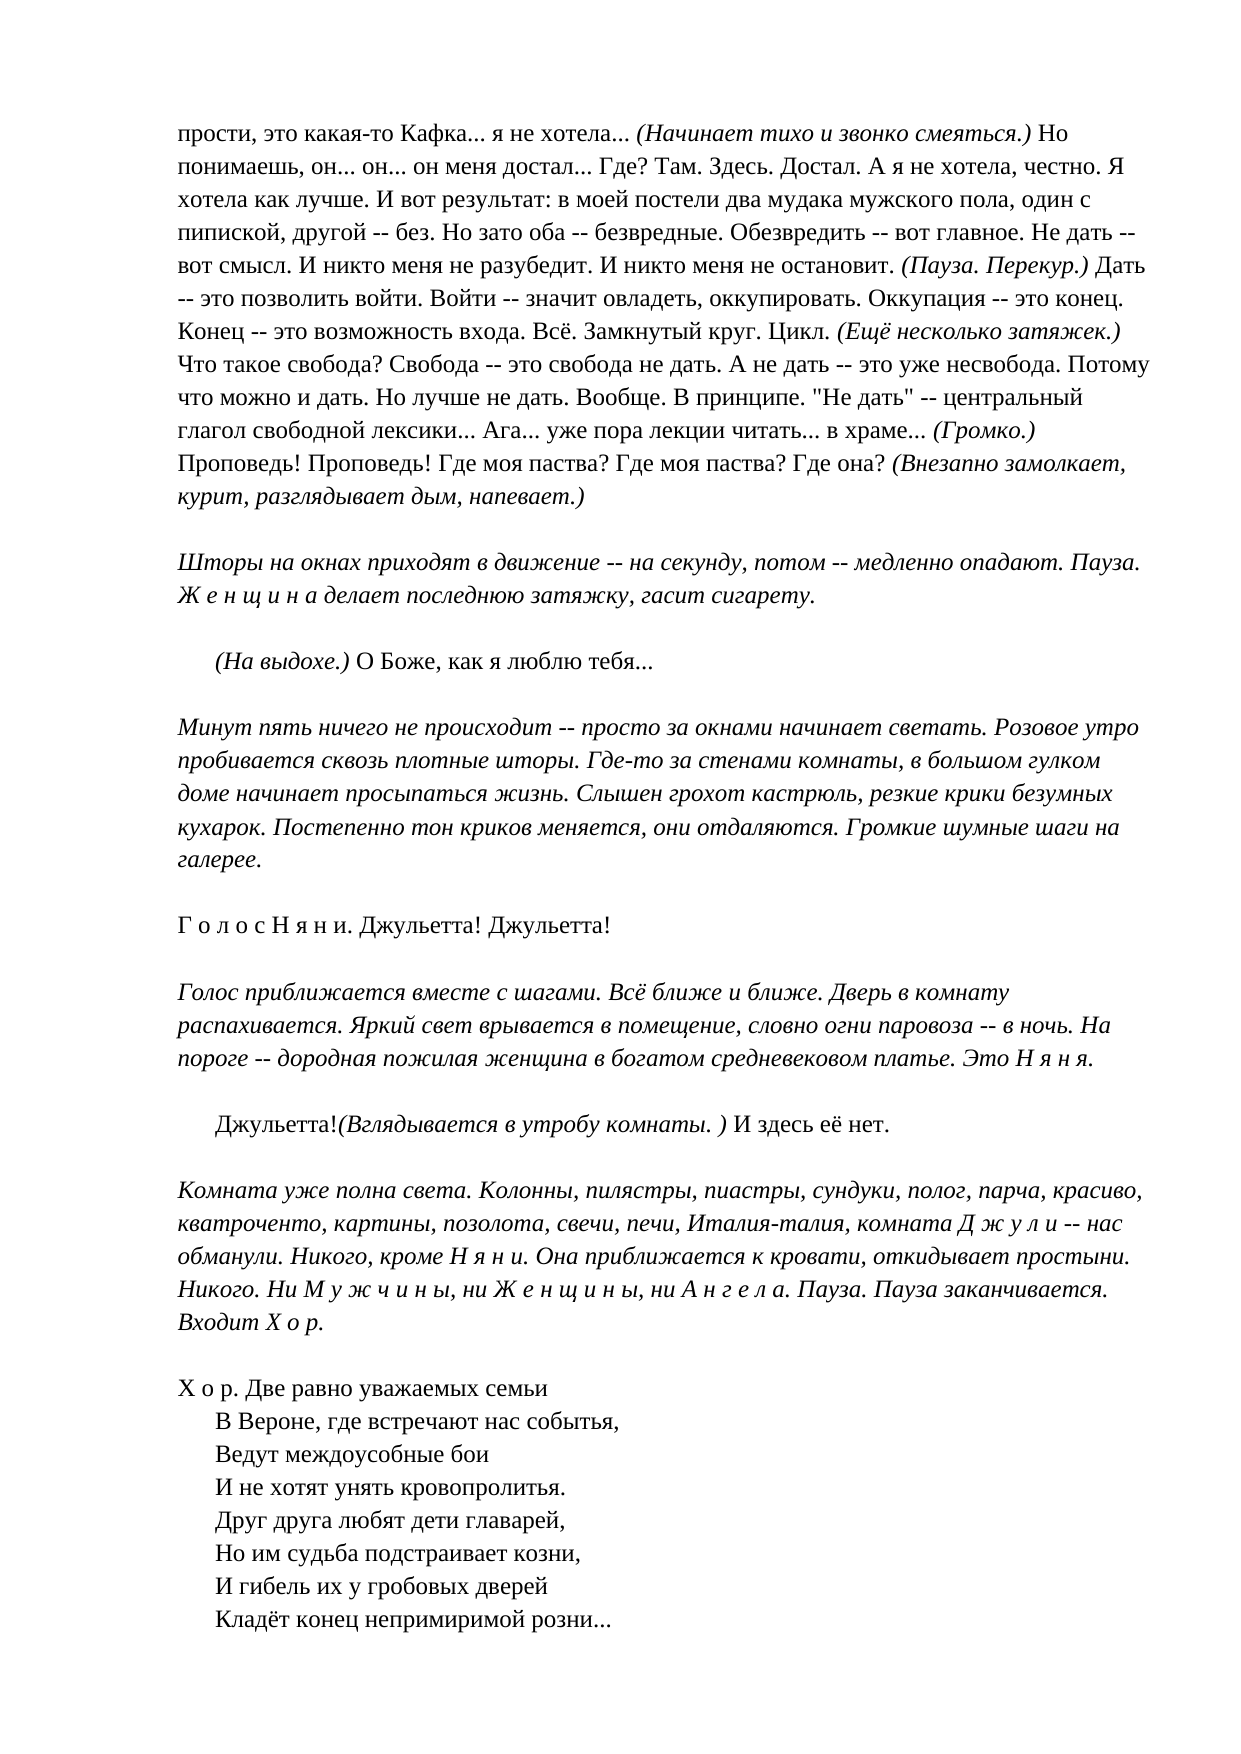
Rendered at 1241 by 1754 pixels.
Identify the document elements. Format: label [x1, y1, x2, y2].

text [177, 118, 1152, 1633]
